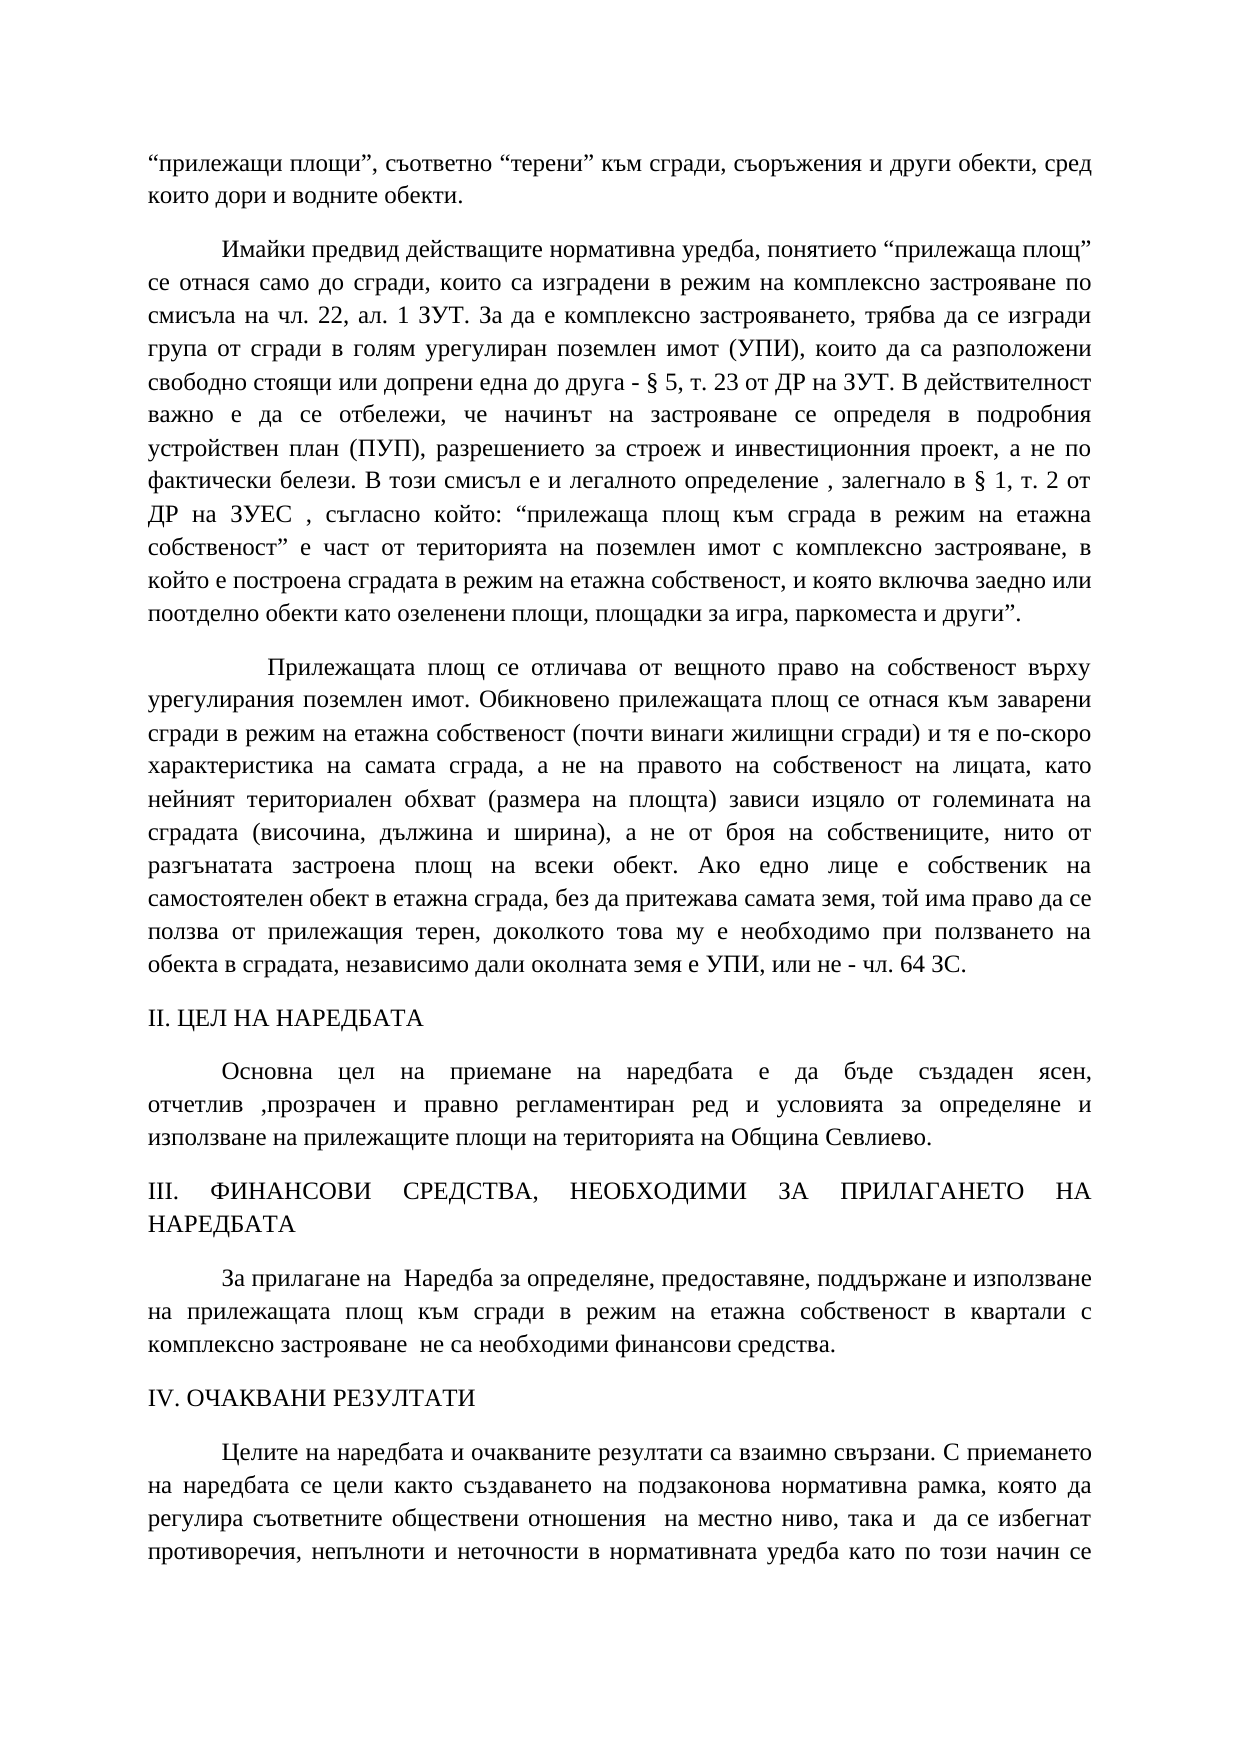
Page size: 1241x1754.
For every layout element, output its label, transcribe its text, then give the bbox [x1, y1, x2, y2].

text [148, 1437, 1093, 1565]
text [148, 148, 1093, 209]
text Имайки предвид действащите нормативна уредба, понятието “прилежаща площ” се отнася само до сгради, които са изградени в режим на комплексно застрояване по смисъла на чл. 22, ал. 1 ЗУТ. За да е комплексно застрояването, трябва да се изгради група от сгради в голям урегулиран поземлен имот (УПИ), които да са разположени свободно стоящи или допрени една до друга - § 5, т. 23 от ДР на ЗУТ. В действителност важно е да се отбележи, че начинът на застрояване се определя в подробния устройствен план (ПУП), разрешението за строеж и инвестиционния проект, а не по фактически белези. В този смисъл е и легалното определение , залегнало в § 1, т. 2 от ДР на ЗУЕС , съгласно който: “прилежаща площ към сграда в режим на етажна собственост” е част от територията на поземлен имот с комплексно застрояване, в който е построена сградата в режим на етажна собственост, и която включва заедно или поотделно обекти като озеленени площи, площадки за игра, паркоместа и други”. [148, 234, 1093, 626]
text IV. ОЧАКВАНИ РЕЗУЛТАТИ [148, 1383, 1093, 1412]
text Основна цел на приемане на наредбата е да бъде създаден ясен, отчетлив ,прозрачен и правно регламентиран ред и условията за определяне и използване на прилежащите площи на територията на Община Севлиево. [148, 1056, 1093, 1151]
text III. ФИНАНСОВИ СРЕДСТВА, НЕОБХОДИМИ ЗА ПРИЛАГАНЕТО НА НАРЕДБАТА [148, 1176, 1093, 1238]
text Прилежащата площ се отличава от вещното право на собственост върху урегулирания поземлен имот. Обикновено прилежащата площ се отнася към заварени сгради в режим на етажна собственост (почти винаги жилищни сгради) и тя е по-скоро характеристика на самата сграда, а не на правото на собственост на лицата, като нейният териториален обхват (размера на площта) зависи изцяло от големината на сградата (височина, дължина и ширина), а не от броя на собствениците, нито от разгънатата застроена площ на всеки обект. Ако едно лице е собственик на самостоятелен обект в етажна сграда, без да притежава самата земя, той има право да се ползва от прилежащия терен, доколкото това му е необходимо при ползването на обекта в сградата, независимо дали околната земя е УПИ, или не - чл. 64 ЗС. [148, 652, 1093, 977]
text II. ЦЕЛ НА НАРЕДБАТА [148, 1003, 1093, 1031]
text За прилагане на Наредба за определяне, предоставяне, поддържане и използване на прилежащата площ към сгради в режим на етажна собственост в квартали с комплексно застрояване не са необходими финансови средства. [148, 1263, 1093, 1358]
